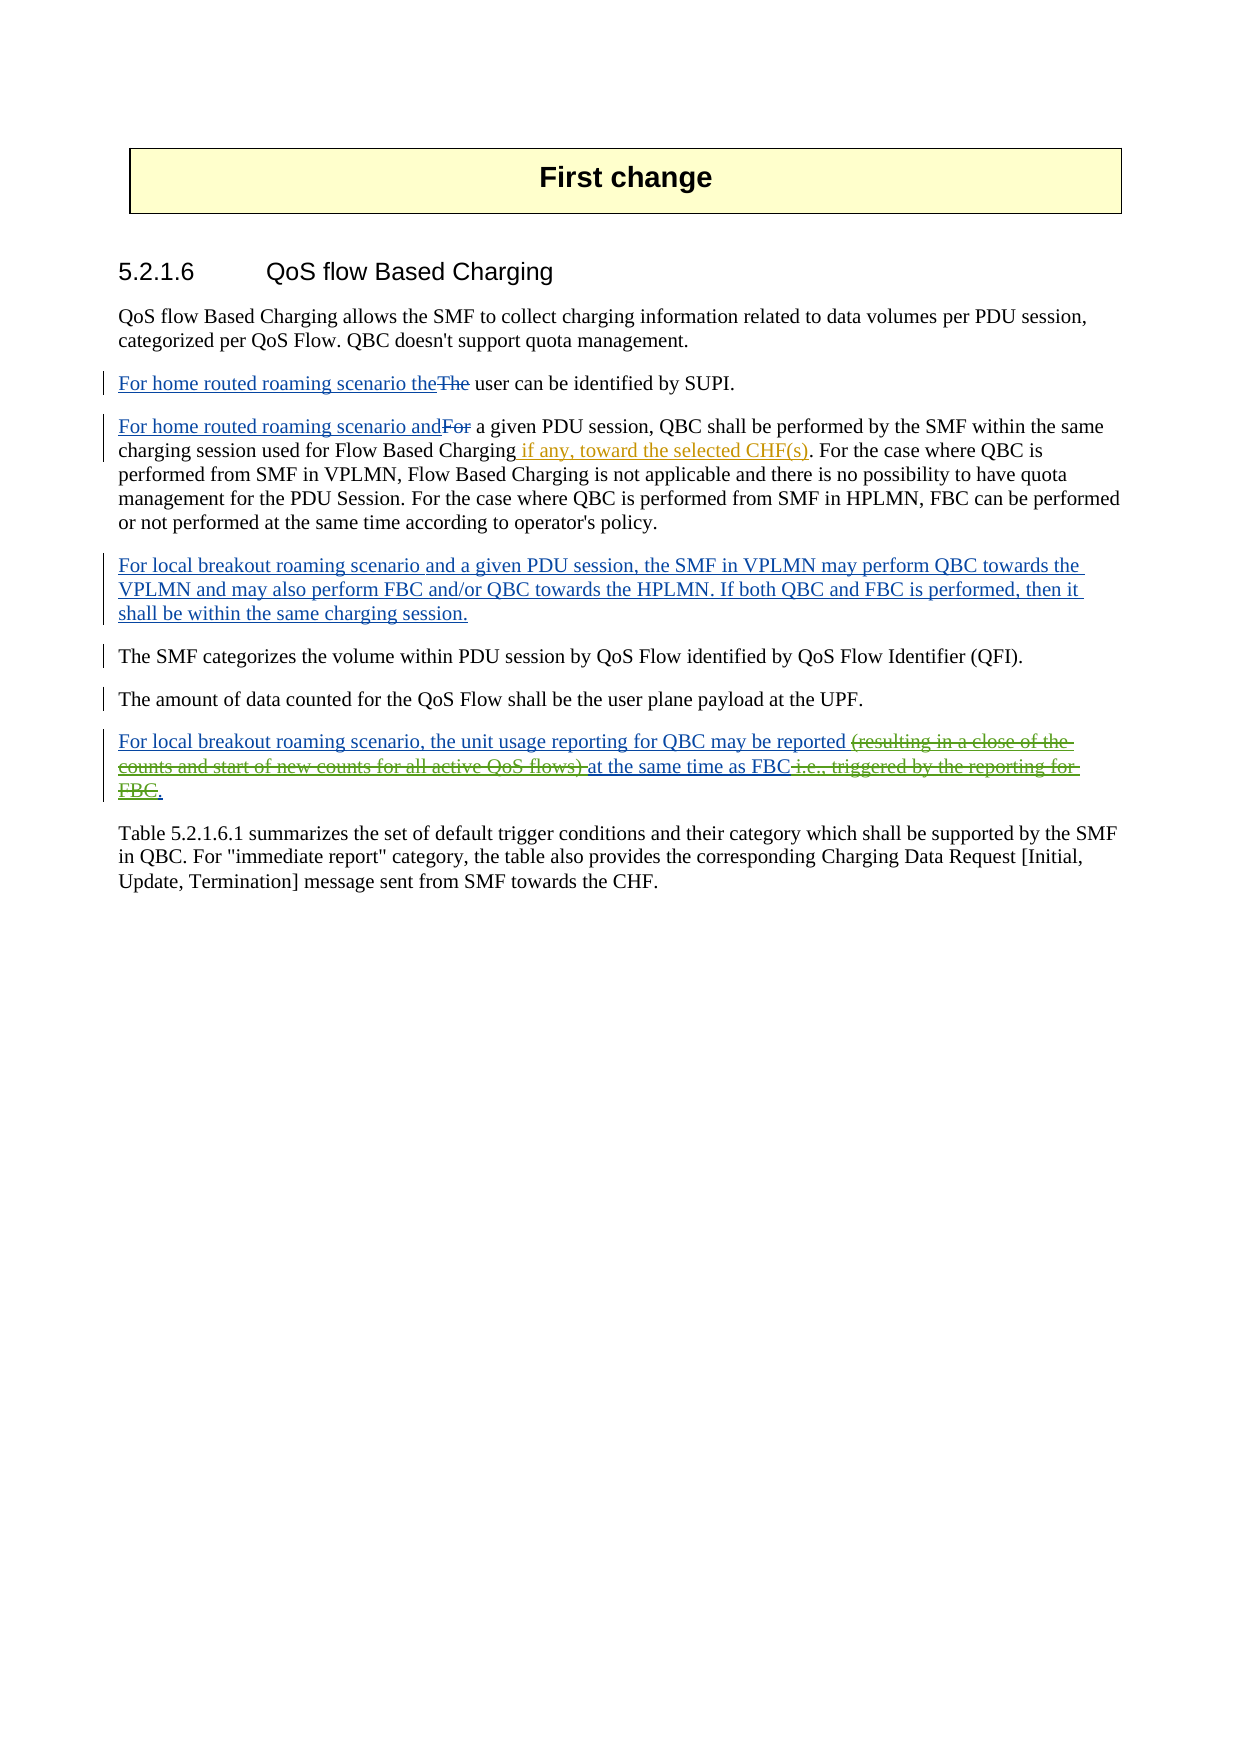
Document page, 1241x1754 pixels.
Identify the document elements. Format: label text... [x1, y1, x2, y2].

text a given PDU session, QBC shall be performed by the SMF within the same charging session used for Flow Based Charging. For the case where QBC is performed from SMF in VPLMN, Flow Based Charging is not applicable and there is no possibility to have quota management for the PDU Session. For the case where QBC is performed from SMF in HPLMN, FBC can be performed or not performed at the same time according to operator's policy. [118, 414, 1122, 534]
table_header First change [131, 149, 1121, 213]
text Table 5.2.1.6.1 summarizes the set of default trigger conditions and their category which shall be supported by the SMF in QBC. For "immediate report" category, the table also provides the corresponding Charging Data Request [Initial, Update, Termination] message sent from SMF towards the CHF. [118, 820, 1122, 893]
text The amount of data counted for the QoS Flow shall be the user plane payload at the UPF. [118, 687, 1122, 711]
text user can be identified by SUPI. [118, 371, 1122, 395]
text The SMF categorizes the volume within PDU session by QoS Flow identified by QoS Flow Identifier (QFI). [118, 644, 1122, 668]
subtitle 5.2.1.6 QoS flow Based Charging [118, 257, 1122, 285]
text QoS flow Based Charging allows the SMF to collect charging information related to data volumes per PDU session, categorized per QoS Flow. QBC doesn't support quota management. [118, 304, 1122, 352]
